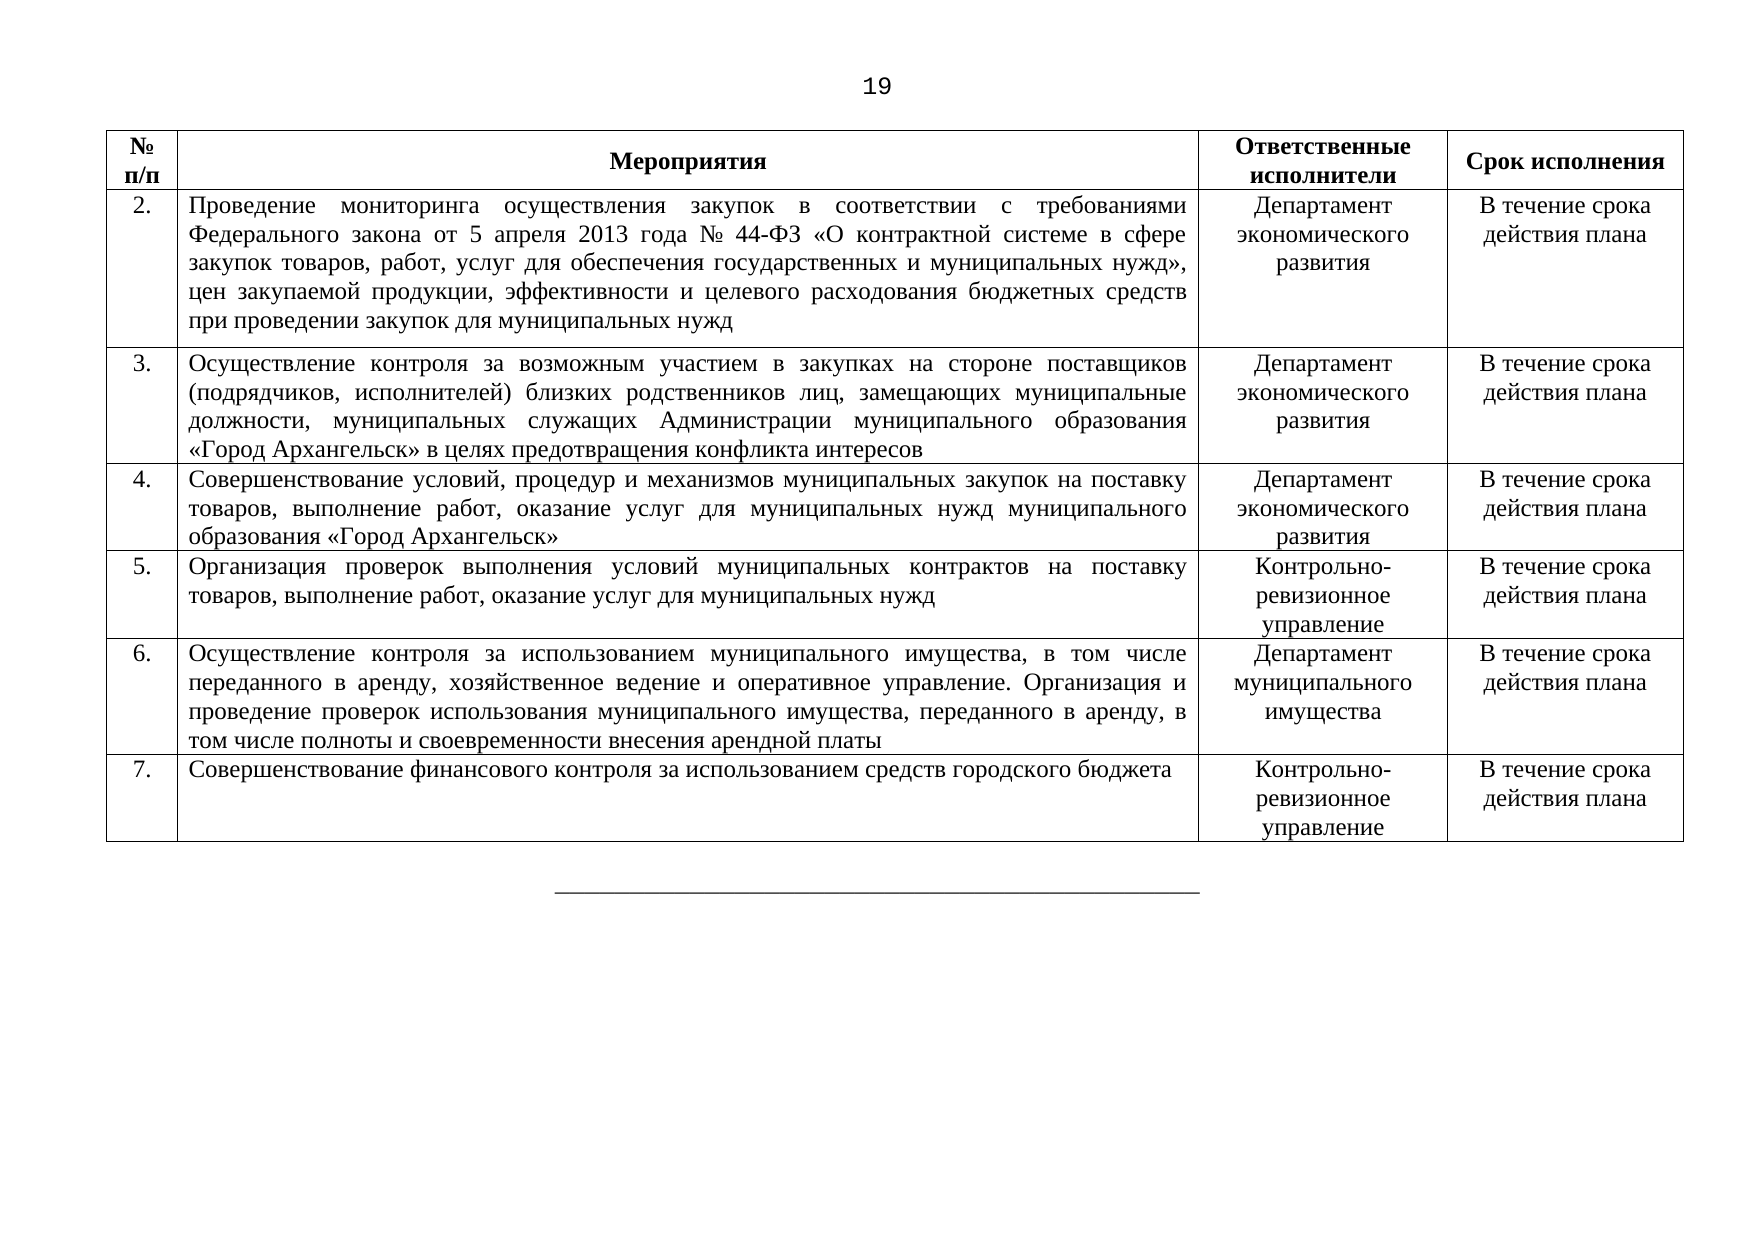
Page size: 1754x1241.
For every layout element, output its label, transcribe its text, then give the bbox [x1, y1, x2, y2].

table_cell 7. [107, 755, 177, 841]
table_cell Контрольно-ревизионное управление [1199, 755, 1447, 841]
table_header Мероприятия [178, 131, 1198, 189]
table_cell Осуществление контроля за использованием муниципального имущества, в том числе переданного в аренду, хозяйственное ведение и оперативное управление. Организация и проведение проверок использования муниципального имущества, переданного в аренду, в том числе полноты и своевременности внесения арендной платы [178, 639, 1198, 753]
table_cell В течение срока действия плана [1448, 348, 1683, 463]
table_cell Совершенствование финансового контроля за использованием средств городского бюджета [178, 755, 1198, 841]
table_cell Совершенствование условий, процедур и механизмов муниципальных закупок на поставку товаров, выполнение работ, оказание услуг для муниципальных нужд муниципального образования «Город Архангельск» [178, 464, 1198, 550]
table_cell Осуществление контроля за возможным участием в закупках на стороне поставщиков (подрядчиков, исполнителей) близких родственников лиц, замещающих муниципальные должности, муниципальных служащих Администрации муниципального образования «Город Архангельск» в целях предотвращения конфликта интересов [178, 348, 1198, 463]
table_cell 2. [107, 190, 177, 347]
table_cell В течение срока действия плана [1448, 190, 1683, 347]
table_cell В течение срока действия плана [1448, 755, 1683, 841]
table_cell Организация проверок выполнения условий муниципальных контрактов на поставку товаров, выполнение работ, оказание услуг для муниципальных нужд [178, 551, 1198, 637]
table_cell Департамент муниципального имущества [1199, 639, 1447, 753]
text ___________________________________________ [118, 871, 1636, 899]
table_header Срок исполнения [1448, 131, 1683, 189]
table_cell 6. [107, 639, 177, 753]
table_cell Департамент экономического развития [1199, 464, 1447, 550]
table_cell В течение срока действия плана [1448, 639, 1683, 753]
table_cell Департамент экономического развития [1199, 190, 1447, 347]
table_cell 5. [107, 551, 177, 637]
table_cell 3. [107, 348, 177, 463]
table_header Ответственные исполнители [1199, 131, 1447, 189]
table_cell Проведение мониторинга осуществления закупок в соответствии с требованиями Федерального закона от 5 апреля 2013 года № 44-ФЗ «О контрактной системе в сфере закупок товаров, работ, услуг для обеспечения государственных и муниципальных нужд», цен закупаемой продукции, эффективности и целевого расходования бюджетных средств при проведении закупок для муниципальных нужд [178, 190, 1198, 347]
table_cell 4. [107, 464, 177, 550]
table_header № п/п [107, 131, 177, 189]
table_cell В течение срока действия плана [1448, 464, 1683, 550]
table_cell Контрольно-ревизионное управление [1199, 551, 1447, 637]
table_cell В течение срока действия плана [1448, 551, 1683, 637]
table_cell Департамент экономического развития [1199, 348, 1447, 463]
